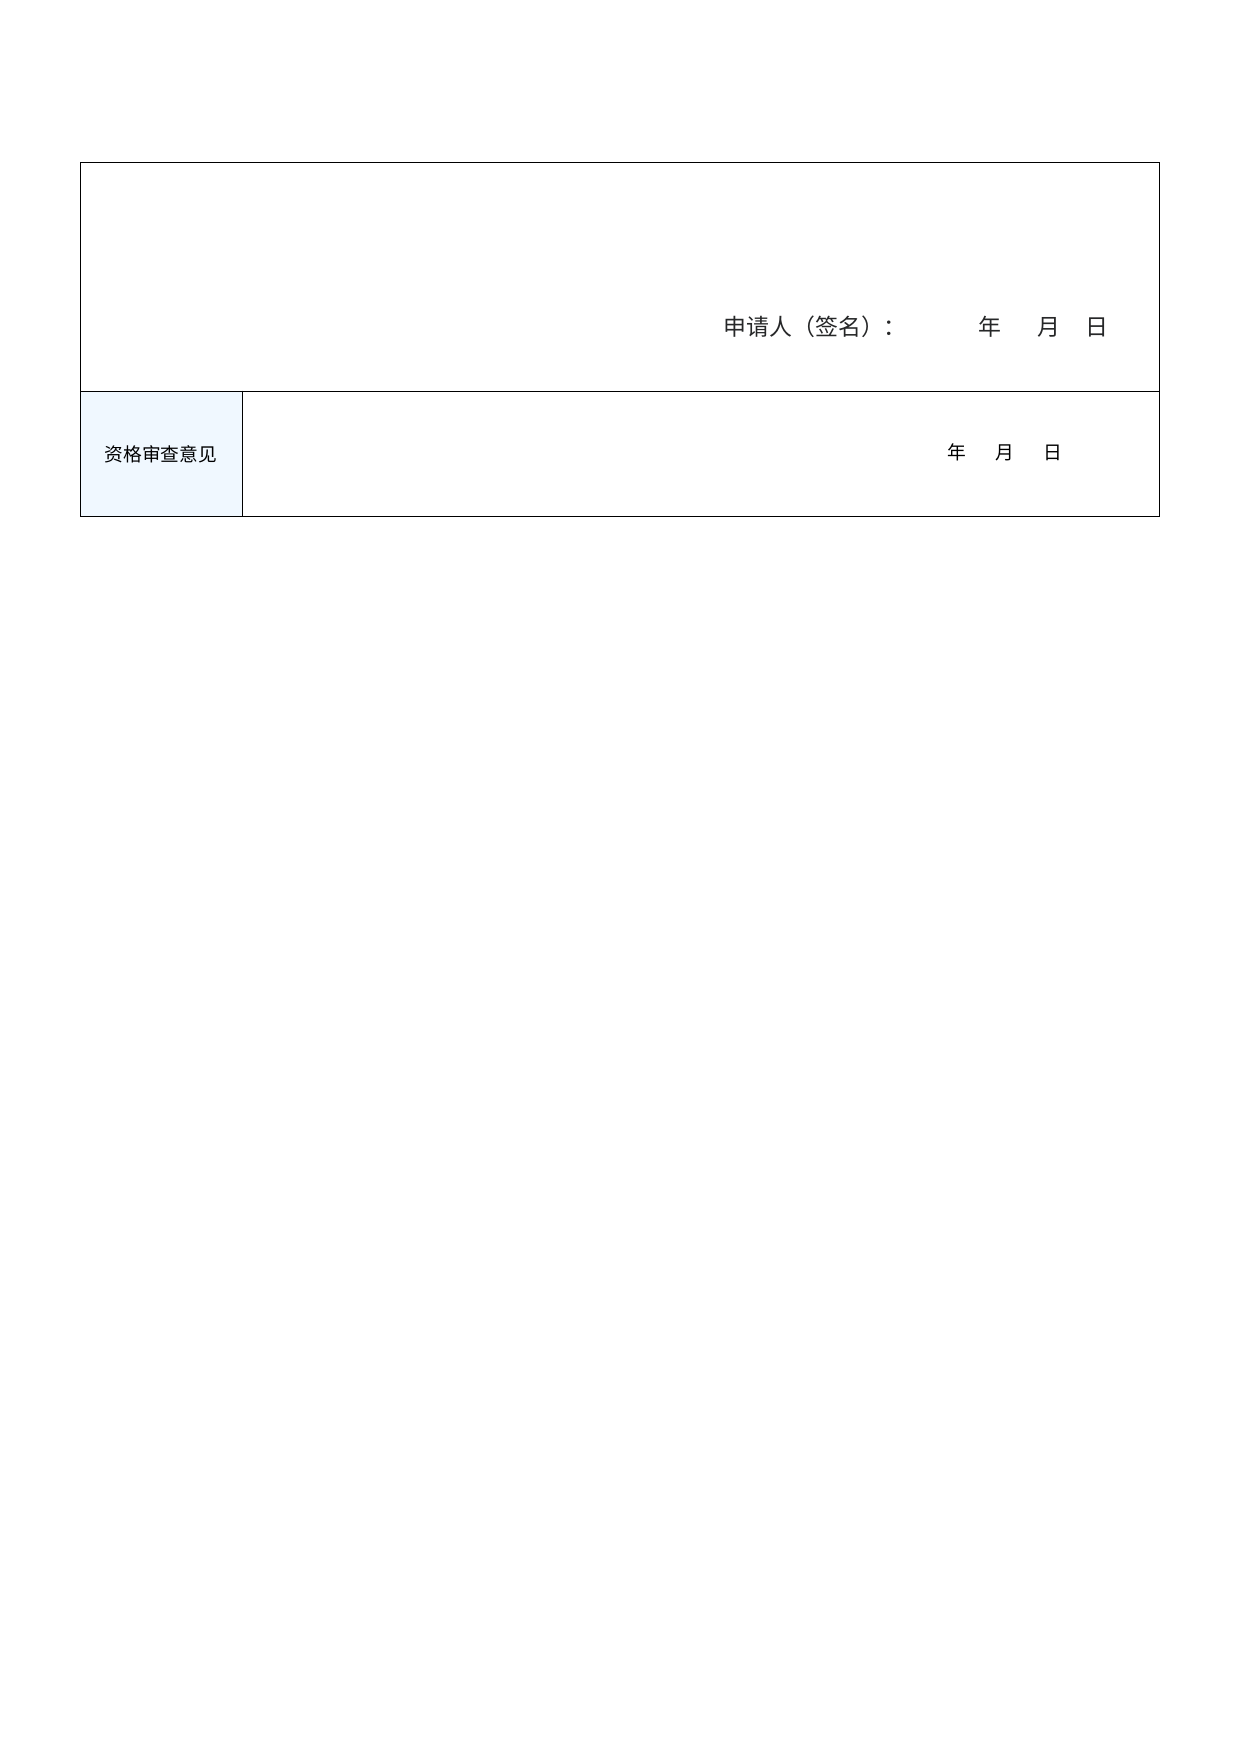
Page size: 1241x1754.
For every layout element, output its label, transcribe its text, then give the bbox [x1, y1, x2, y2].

table_cell 年 月 日 [243, 392, 1159, 516]
table_cell 资格审查意见 [81, 392, 242, 516]
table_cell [81, 163, 1159, 391]
